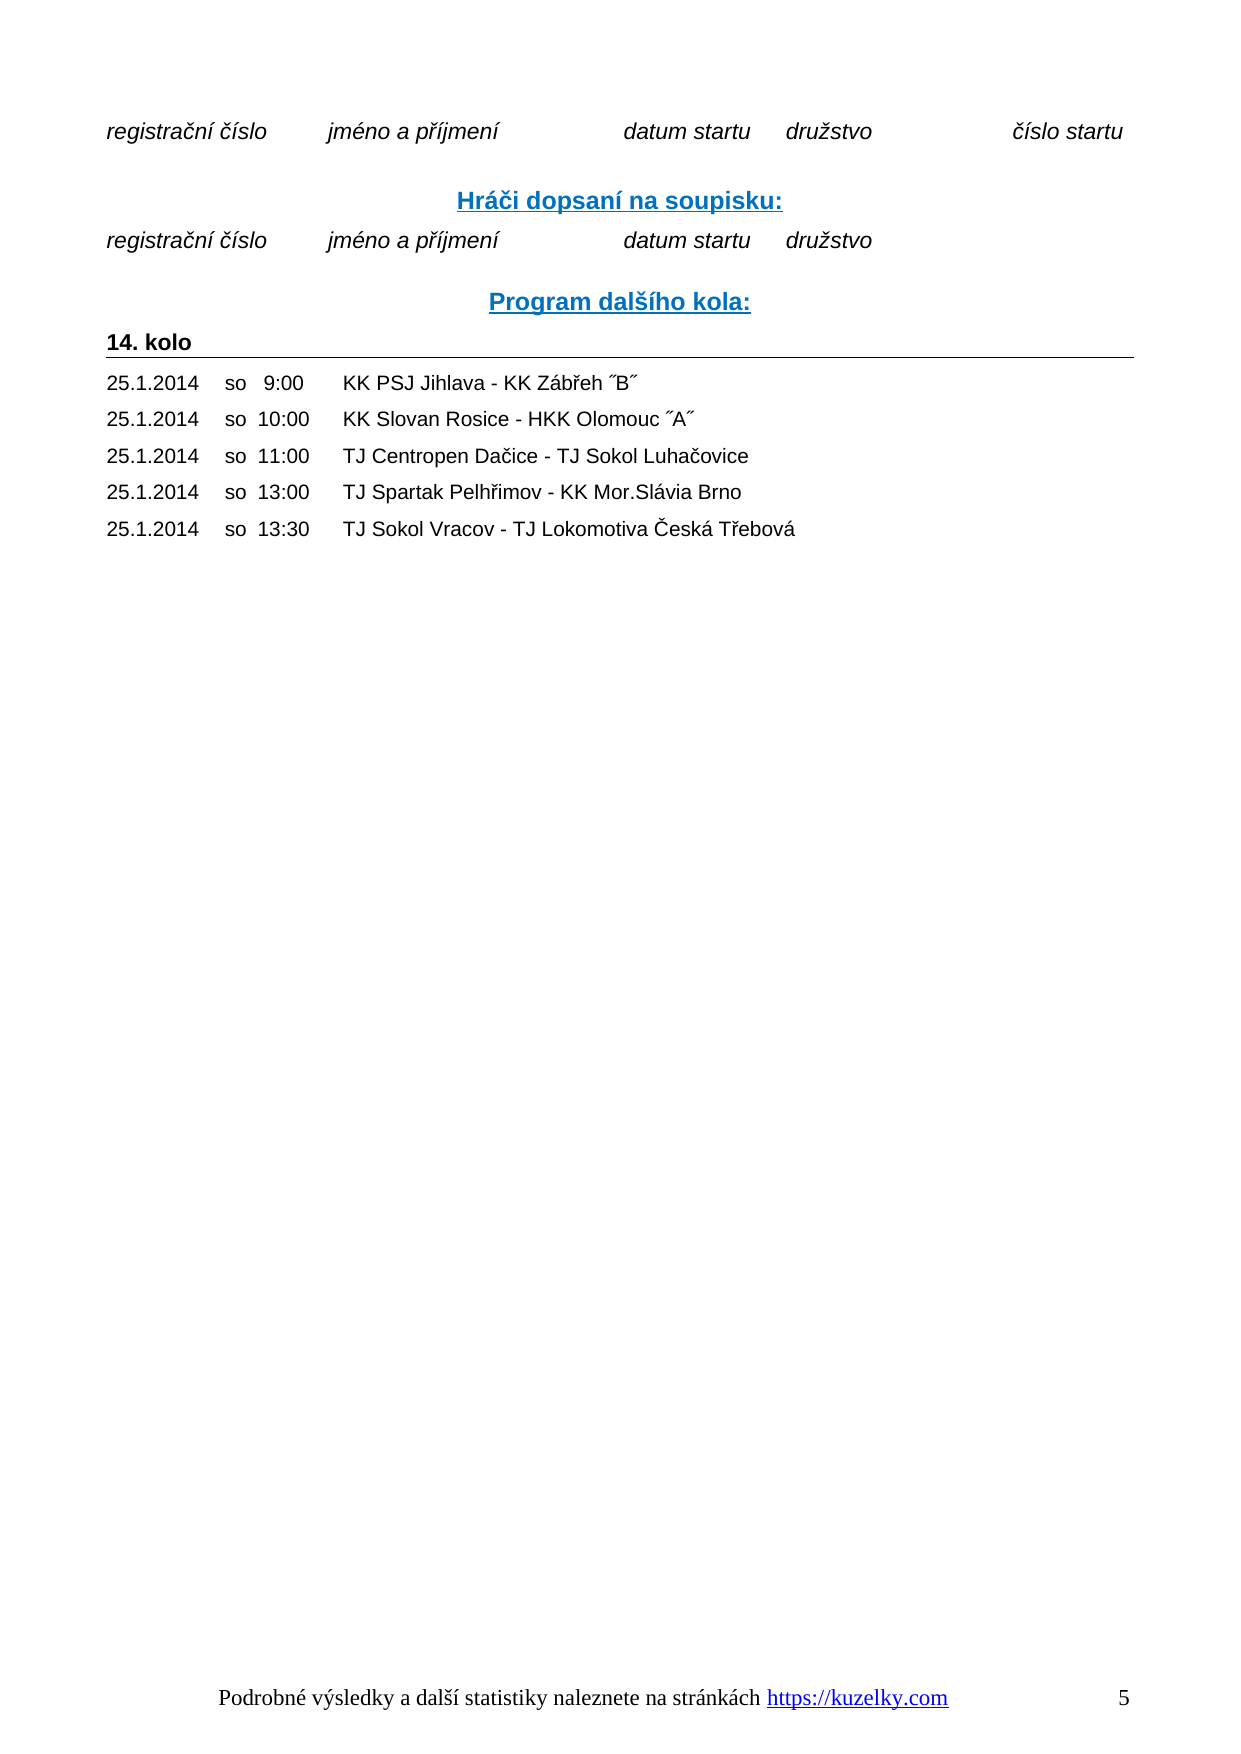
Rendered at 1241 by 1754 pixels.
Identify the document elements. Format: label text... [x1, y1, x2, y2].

text 25.1.2014 so 13:30 TJ Sokol Vracov - TJ Lokomotiva Česká Třebová [106, 516, 1134, 540]
text 25.1.2014 so 11:00 TJ Centropen Dačice - TJ Sokol Luhačovice [106, 443, 1134, 467]
text 25.1.2014 so 9:00 KK PSJ Jihlava - KK Zábřeh ˝B˝ [106, 371, 1134, 394]
text registrační číslo jméno a příjmení datum startu družstvo číslo startu [106, 118, 1134, 144]
text 14. kolo [106, 329, 1134, 357]
text Program dalšího kola: [94, 287, 1145, 316]
text Hráči dopsaní na soupisku: [94, 157, 1145, 214]
text registrační číslo jméno a příjmení datum startu družstvo [106, 227, 1134, 253]
text 25.1.2014 so 13:00 TJ Spartak Pelhřimov - KK Mor.Slávia Brno [106, 480, 1134, 504]
text 25.1.2014 so 10:00 KK Slovan Rosice - HKK Olomouc ˝A˝ [106, 407, 1134, 431]
